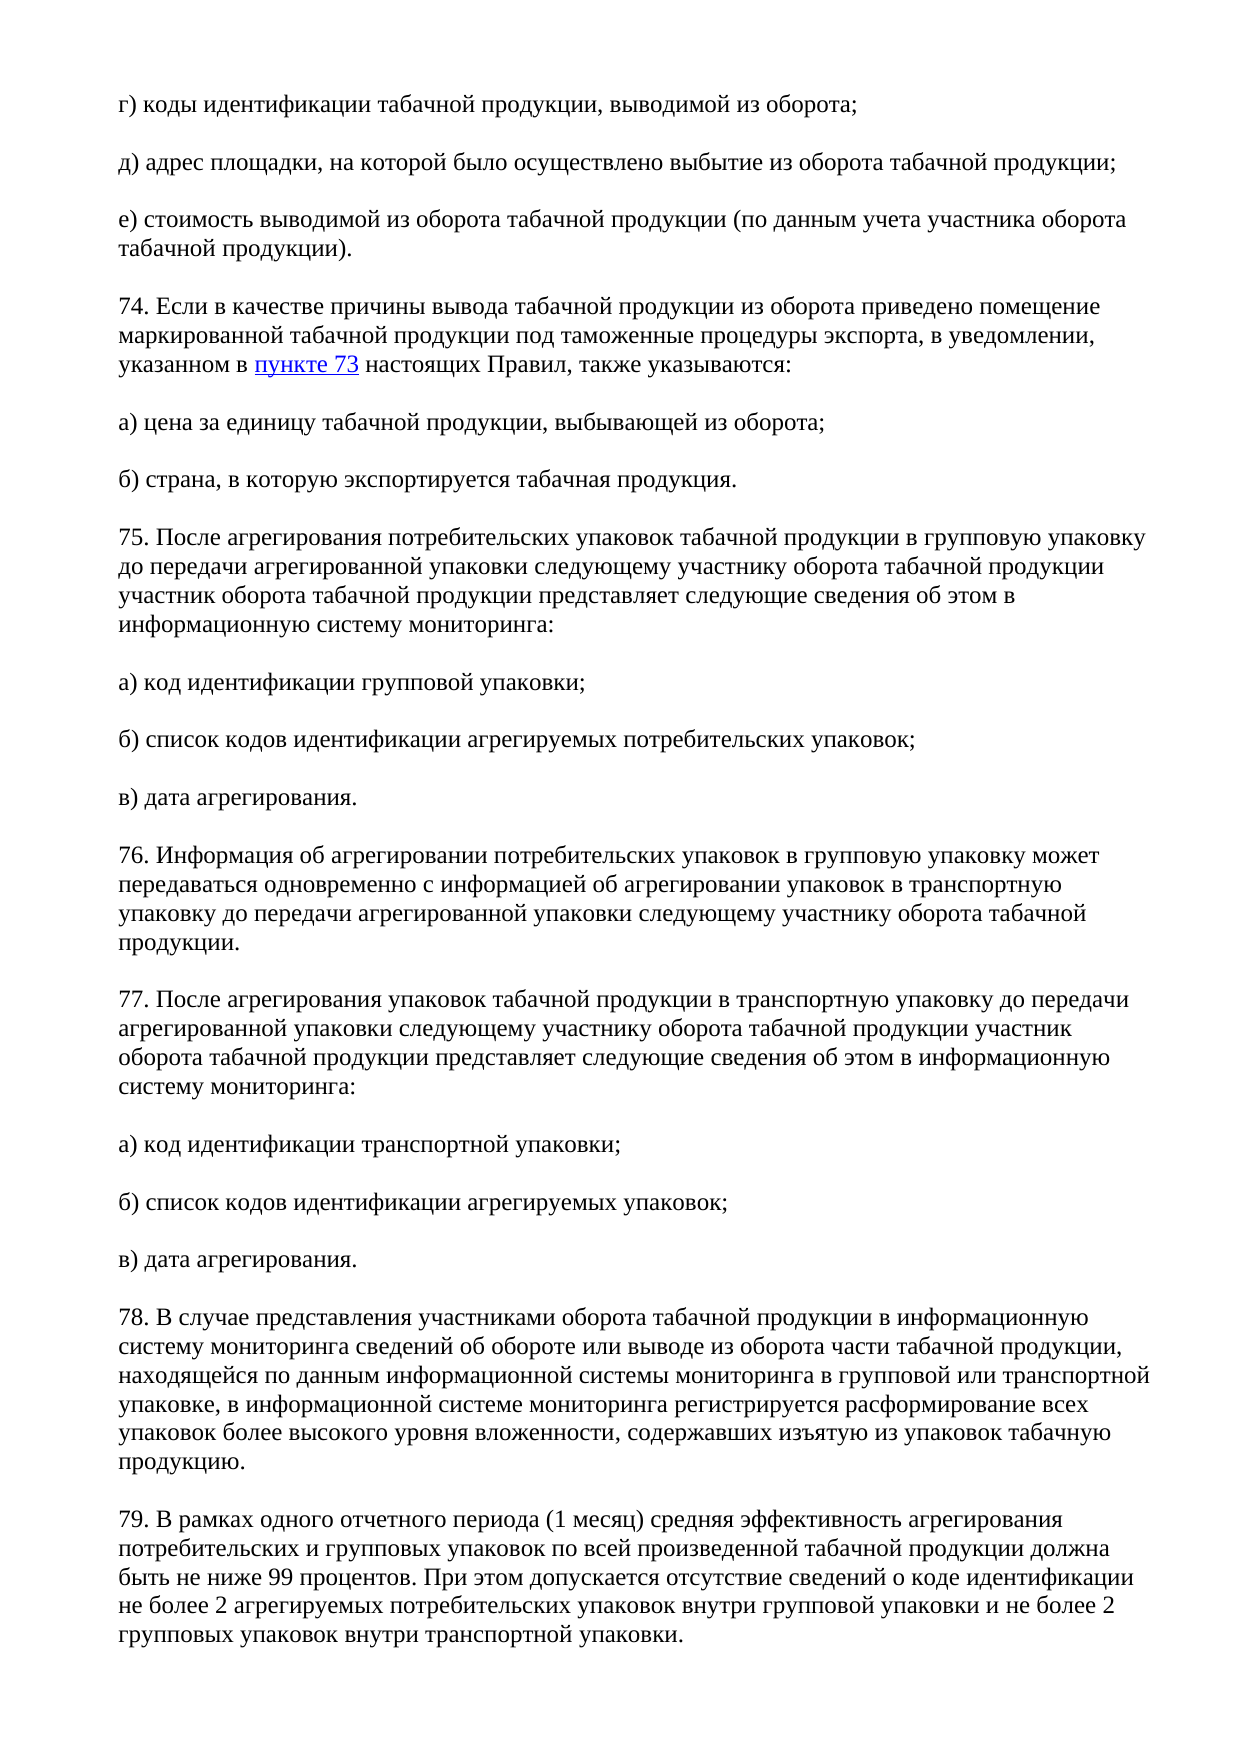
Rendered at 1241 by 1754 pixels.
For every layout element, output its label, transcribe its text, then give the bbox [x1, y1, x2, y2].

text б) список кодов идентификации агрегируемых потребительских упаковок; [118, 724, 1152, 753]
text а) код идентификации транспортной упаковки; [118, 1129, 1152, 1157]
text 76. Информация об агрегировании потребительских упаковок в групповую упаковку может передаваться одновременно с информацией об агрегировании упаковок в транспортную упаковку до передачи агрегированной упаковки следующему участнику оборота табачной продукции. [118, 840, 1152, 955]
text е) стоимость выводимой из оборота табачной продукции (по данным учета участника оборота табачной продукции). [118, 204, 1152, 262]
text 74. Если в качестве причины вывода табачной продукции из оборота приведено помещение маркированной табачной продукции под таможенные процедуры экспорта, в уведомлении, указанном в пункте 73 настоящих Правил, также указываются: [118, 291, 1152, 377]
text в) дата агрегирования. [118, 782, 1152, 811]
text 79. В рамках одного отчетного периода (1 месяц) средняя эффективность агрегирования потребительских и групповых упаковок по всей произведенной табачной продукции должна быть не ниже 99 процентов. При этом допускается отсутствие сведений о коде идентификации не более 2 агрегируемых потребительских упаковок внутри групповой упаковки и не более 2 групповых упаковок внутри транспортной упаковки. [118, 1504, 1152, 1648]
text в) дата агрегирования. [118, 1244, 1152, 1273]
text а) цена за единицу табачной продукции, выбывающей из оборота; [118, 407, 1152, 435]
text б) список кодов идентификации агрегируемых упаковок; [118, 1187, 1152, 1215]
text 77. После агрегирования упаковок табачной продукции в транспортную упаковку до передачи агрегированной упаковки следующему участнику оборота табачной продукции участник оборота табачной продукции представляет следующие сведения об этом в информационную систему мониторинга: [118, 984, 1152, 1099]
text 78. В случае представления участниками оборота табачной продукции в информационную систему мониторинга сведений об обороте или выводе из оборота части табачной продукции, находящейся по данным информационной системы мониторинга в групповой или транспортной упаковке, в информационной системе мониторинга регистрируется расформирование всех упаковок более высокого уровня вложенности, содержавших изъятую из упаковок табачную продукцию. [118, 1302, 1152, 1475]
text б) страна, в которую экспортируется табачная продукция. [118, 464, 1152, 493]
text д) адрес площадки, на которой было осуществлено выбытие из оборота табачной продукции; [118, 147, 1152, 175]
text а) код идентификации групповой упаковки; [118, 667, 1152, 695]
text г) коды идентификации табачной продукции, выводимой из оборота; [118, 89, 1152, 117]
text 75. После агрегирования потребительских упаковок табачной продукции в групповую упаковку до передачи агрегированной упаковки следующему участнику оборота табачной продукции участник оборота табачной продукции представляет следующие сведения об этом в информационную систему мониторинга: [118, 522, 1152, 637]
